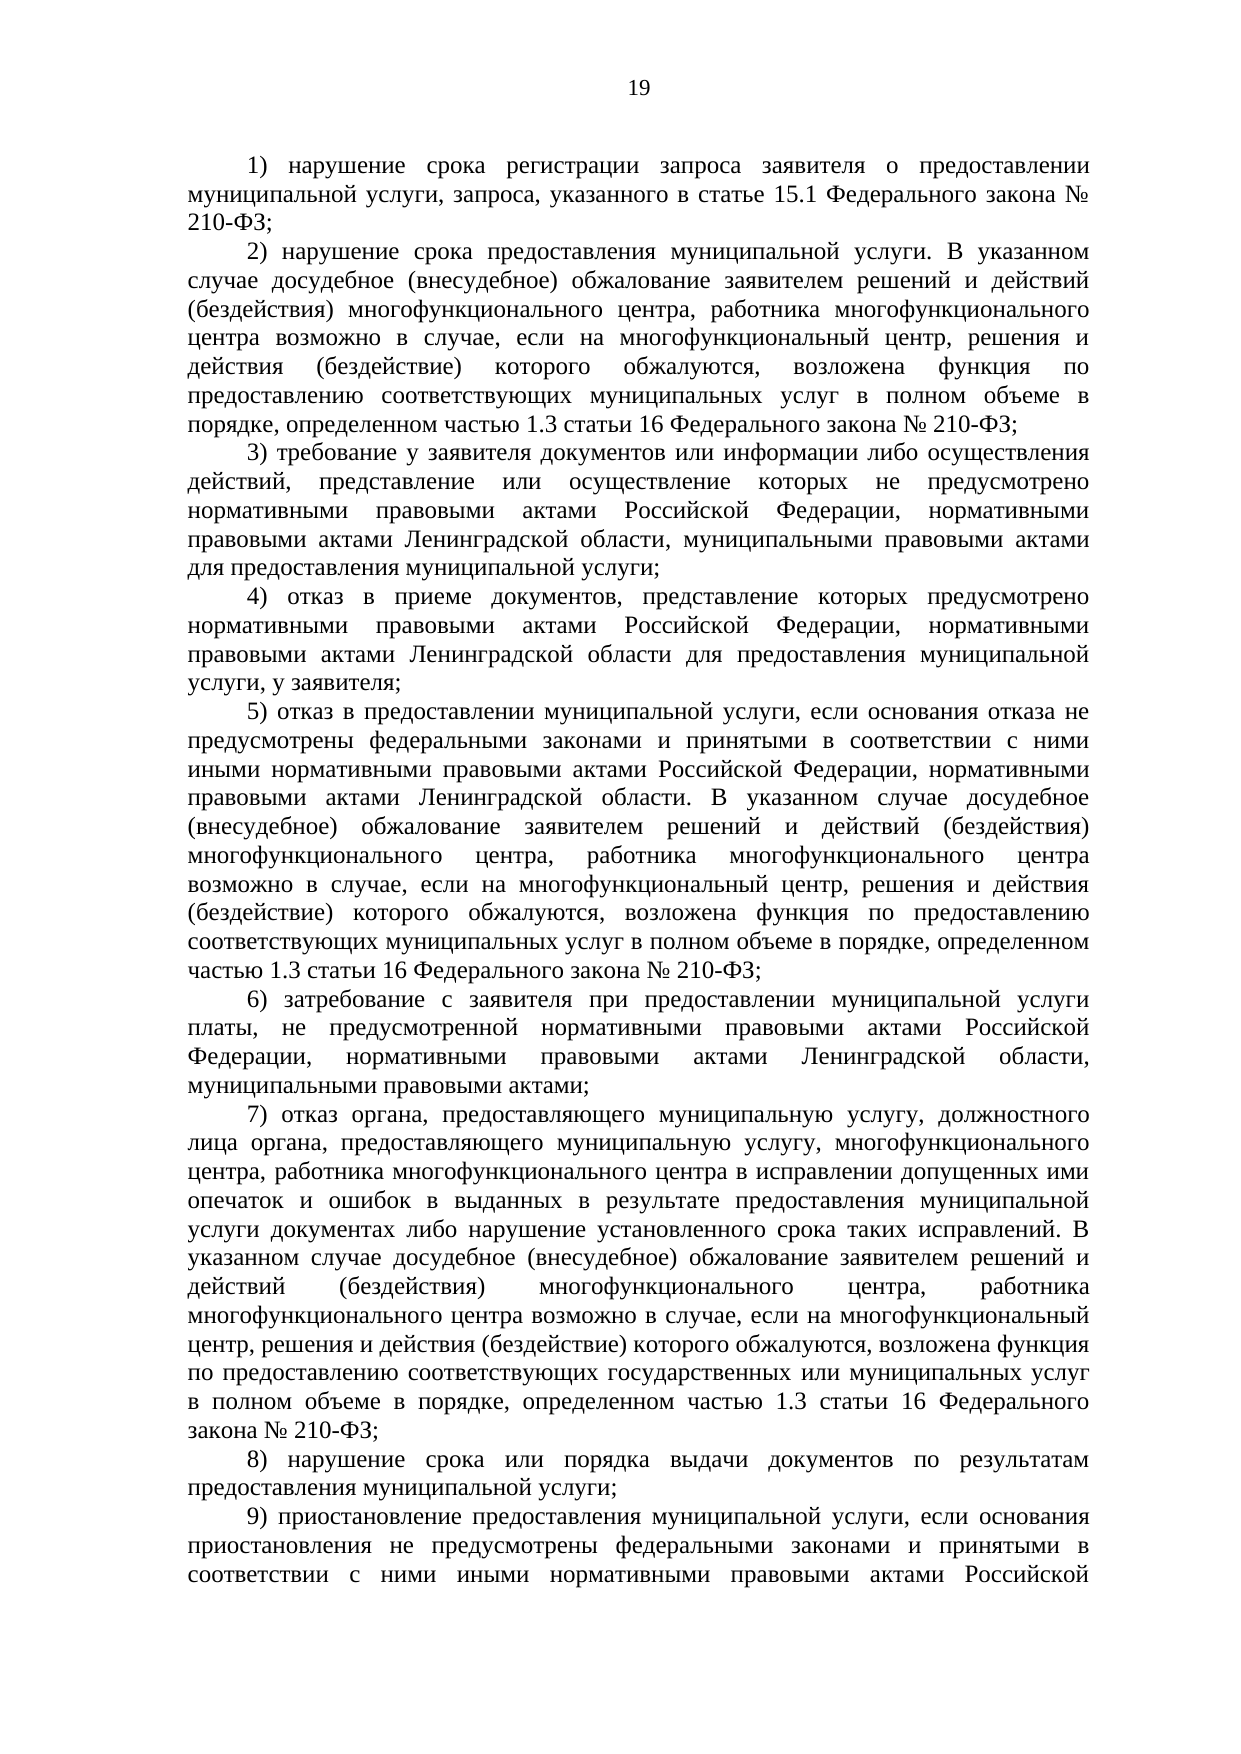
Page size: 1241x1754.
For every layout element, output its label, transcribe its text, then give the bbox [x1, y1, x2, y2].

text 7) отказ органа, предоставляющего муниципальную услугу, должностного лица органа, предоставляющего муниципальную услугу, многофункционального центра, работника многофункционального центра в исправлении допущенных ими опечаток и ошибок в выданных в результате предоставления муниципальной услуги документах либо нарушение установленного срока таких исправлений. В указанном случае досудебное (внесудебное) обжалование заявителем решений и действий (бездействия) многофункционального центра, работника многофункционального центра возможно в случае, если на многофункциональный центр, решения и действия (бездействие) которого обжалуются, возложена функция по предоставлению соответствующих государственных или муниципальных услуг в полном объеме в порядке, определенном частью 1.3 статьи 16 Федерального закона № 210-ФЗ; [187, 1099, 1090, 1444]
text 8) нарушение срока или порядка выдачи документов по результатам предоставления муниципальной услуги; [187, 1444, 1090, 1501]
text 3) требование у заявителя документов или информации либо осуществления действий, представление или осуществление которых не предусмотрено нормативными правовыми актами Российской Федерации, нормативными правовыми актами Ленинградской области, муниципальными правовыми актами для предоставления муниципальной услуги; [187, 437, 1090, 581]
text 4) отказ в приеме документов, представление которых предусмотрено нормативными правовыми актами Российской Федерации, нормативными правовыми актами Ленинградской области для предоставления муниципальной услуги, у заявителя; [187, 581, 1090, 696]
text 5) отказ в предоставлении муниципальной услуги, если основания отказа не предусмотрены федеральными законами и принятыми в соответствии с ними иными нормативными правовыми актами Российской Федерации, нормативными правовыми актами Ленинградской области. В указанном случае досудебное (внесудебное) обжалование заявителем решений и действий (бездействия) многофункционального центра, работника многофункционального центра возможно в случае, если на многофункциональный центр, решения и действия (бездействие) которого обжалуются, возложена функция по предоставлению соответствующих муниципальных услуг в полном объеме в порядке, определенном частью 1.3 статьи 16 Федерального закона № 210-ФЗ; [187, 696, 1090, 984]
text 6) затребование с заявителя при предоставлении муниципальной услуги платы, не предусмотренной нормативными правовыми актами Российской Федерации, нормативными правовыми актами Ленинградской области, муниципальными правовыми актами; [187, 984, 1090, 1099]
text 2) нарушение срока предоставления муниципальной услуги. В указанном случае досудебное (внесудебное) обжалование заявителем решений и действий (бездействия) многофункционального центра, работника многофункционального центра возможно в случае, если на многофункциональный центр, решения и действия (бездействие) которого обжалуются, возложена функция по предоставлению соответствующих муниципальных услуг в полном объеме в порядке, определенном частью 1.3 статьи 16 Федерального закона № 210-ФЗ; [187, 236, 1090, 437]
text 1) нарушение срока регистрации запроса заявителя о предоставлении муниципальной услуги, запроса, указанного в статье 15.1 Федерального закона № 210-ФЗ; [187, 150, 1090, 236]
